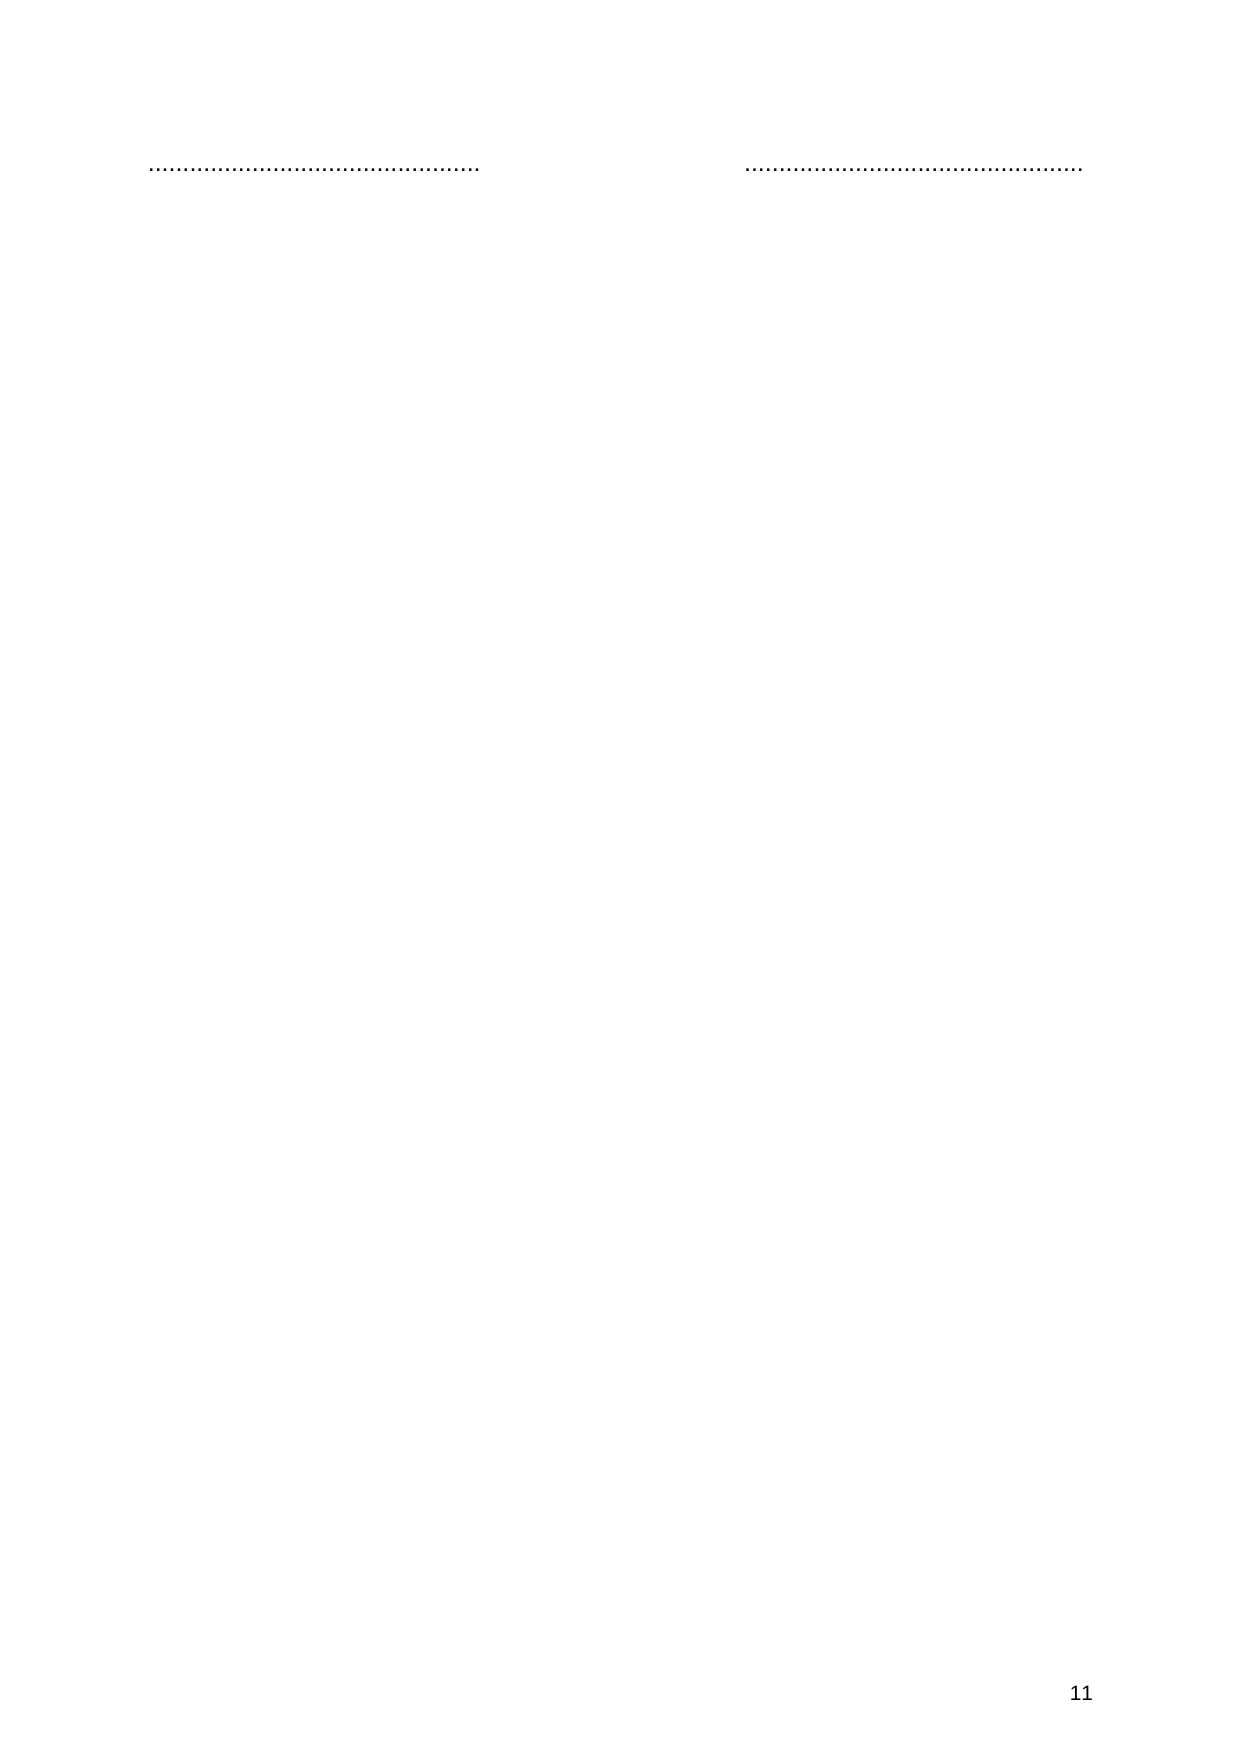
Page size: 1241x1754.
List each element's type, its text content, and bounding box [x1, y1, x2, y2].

text ................................................ ................................................. [148, 148, 1092, 176]
